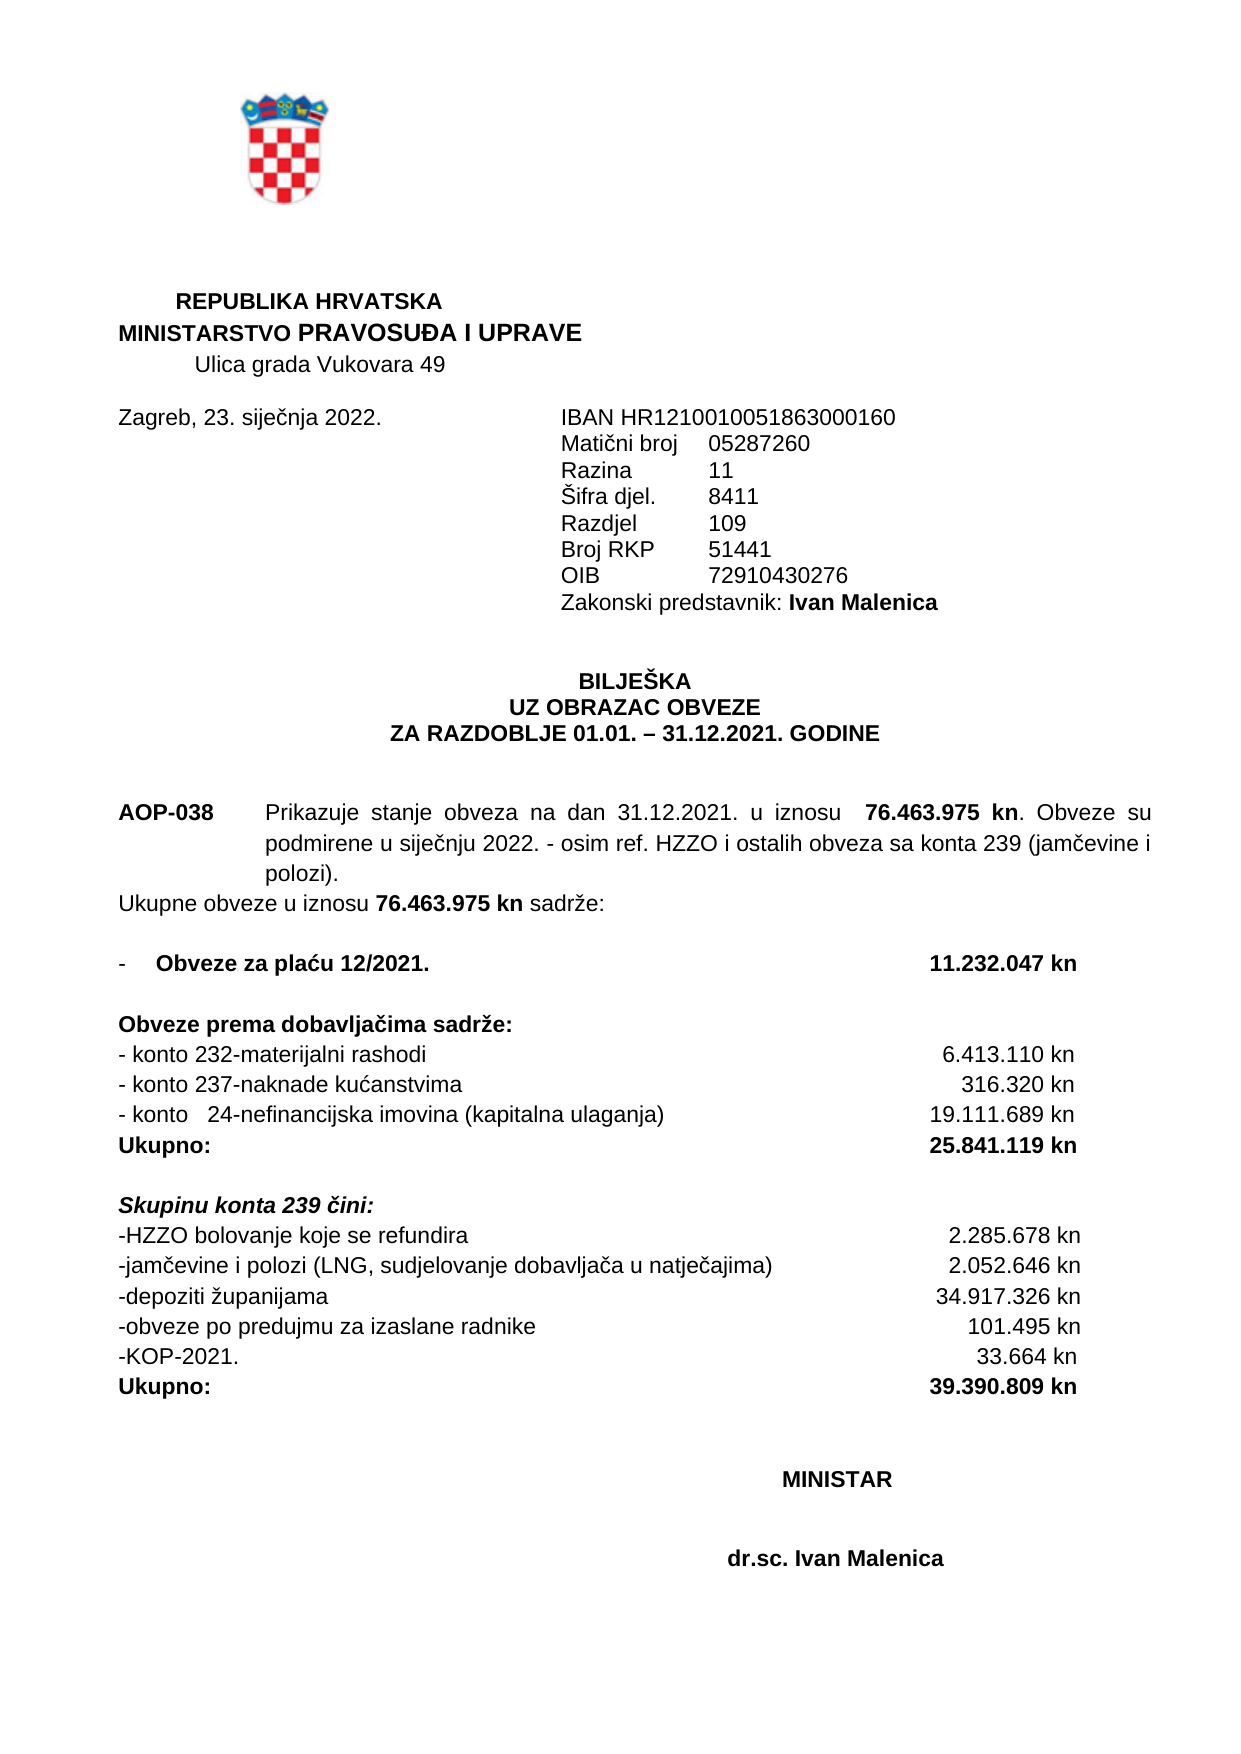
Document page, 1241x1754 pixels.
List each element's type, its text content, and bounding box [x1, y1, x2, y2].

text Zagreb, 23. siječnja 2022. IBAN HR1210010051863000160 [118, 404, 1152, 430]
text REPUBLIKA HRVATSKA [118, 288, 1152, 314]
text MINISTARSTVO PRAVOSUĐA I UPRAVE [118, 318, 1152, 347]
text OIB 72910430276 [118, 562, 1152, 588]
text Ukupne obveze u iznosu 76.463.975 kn sadrže: [118, 890, 1152, 916]
text Zakonski predstavnik: Ivan Malenica [118, 588, 1152, 615]
picture [240, 92, 330, 205]
text -HZZO bolovanje koje se refundira 2.285.678 kn [118, 1222, 1152, 1249]
text Broj RKP 51441 [118, 536, 1152, 562]
text Razdjel 109 [118, 509, 1152, 536]
text BILJEŠKA [118, 668, 1152, 694]
text ZA RAZDOBLJE 01.01. – 31.12.2021. GODINE [118, 720, 1152, 747]
text UZ OBRAZAC OBVEZE [118, 694, 1152, 720]
text - konto 237-naknade kućanstvima 316.320 kn [118, 1071, 1152, 1098]
text Ukupno: 25.841.119 kn [118, 1132, 1152, 1158]
text -jamčevine i polozi (LNG, sudjelovanje dobavljača u natječajima) 2.052.646 kn [118, 1252, 1152, 1279]
text Ulica grada Vukovara 49 [118, 351, 1152, 378]
text - konto 24-nefinancijska imovina (kapitalna ulaganja) 19.111.689 kn [118, 1101, 1152, 1128]
text Skupinu konta 239 čini: [118, 1192, 1152, 1218]
text -obveze po predujmu za izaslane radnike 101.495 kn [118, 1313, 1152, 1339]
text Obveze prema dobavljačima sadrže: [118, 1011, 1152, 1037]
text - konto 232-materijalni rashodi 6.413.110 kn [118, 1041, 1152, 1067]
text Matični broj 05287260 [118, 430, 1152, 457]
text -depoziti županijama 34.917.326 kn [118, 1283, 1152, 1309]
text dr.sc. Ivan Malenica [634, 1545, 1152, 1571]
text MINISTAR [708, 1466, 1152, 1492]
text -KOP-2021. 33.664 kn [118, 1343, 1152, 1369]
text Ukupno: 39.390.809 kn [118, 1373, 1152, 1400]
list Obveze za plaću 12/2021. 11.232.047 kn [118, 950, 1152, 977]
text Šifra djel. 8411 [118, 483, 1152, 509]
text Razina 11 [118, 457, 1152, 483]
text AOP-038 Prikazuje stanje obveza na dan 31.12.2021. u iznosu 76.463.975 kn. Obveze su podmirene u siječnju 2022. - osim ref. HZZO i ostalih obveza sa konta 239 (jamčevine i polozi). [118, 799, 1152, 886]
